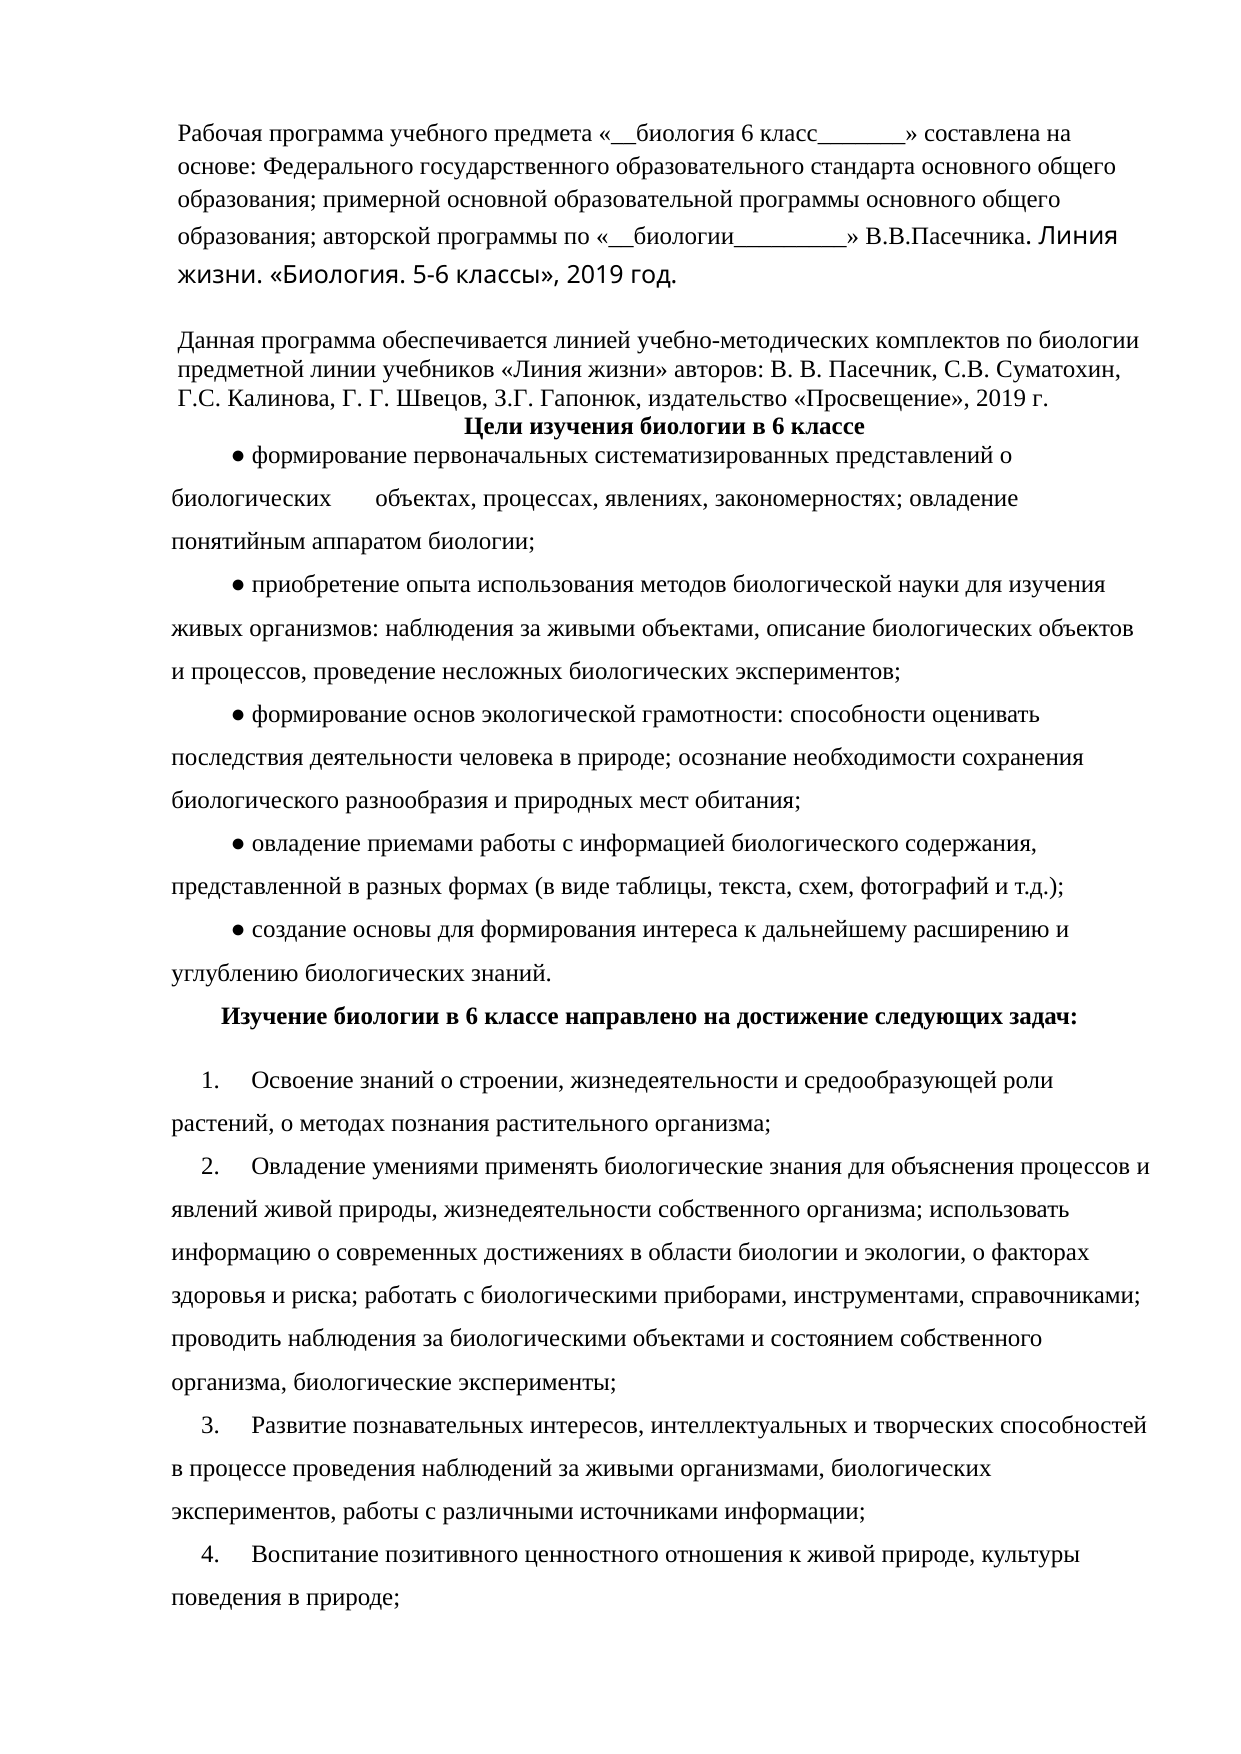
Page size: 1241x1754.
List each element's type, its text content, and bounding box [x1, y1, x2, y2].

text Данная программа обеспечивается линией учебно-методических комплектов по биологии предметной линии учебников «Линия жизни» авторов: В. В. Пасечник, С.В. Суматохин, Г.С. Калинова, Г. Г. Швецов, З.Г. Гапонюк, издательство «Просвещение», 2019 г. [177, 325, 1152, 411]
list Овладение умениями применять биологические знания для объяснения процессов и явлений живой природы, жизнедеятельности собственного организма; использовать информацию о современных достижениях в области биологии и экологии, о факторах здоровья и риска; работать с биологическими приборами, инструментами, справочниками; проводить наблюдения за биологическими объектами и состоянием собственного организма, биологические эксперименты; [171, 1151, 1152, 1395]
text ● приобретение опыта использования методов биологической науки для изучения живых организмов: наблюдения за живыми объектами, описание биологических объектов и процессов, проведение несложных биологических экспериментов; [171, 569, 1152, 684]
list Развитие познавательных интересов, интеллектуальных и творческих способностей в процессе проведения наблюдений за живыми организмами, биологических экспериментов, работы с различными источниками информации; [171, 1410, 1152, 1525]
list Воспитание позитивного ценностного отношения к живой природе, культуры поведения в природе; [171, 1539, 1152, 1611]
text ● овладение приемами работы с информацией биологического содержания, [171, 828, 1152, 857]
text Рабочая программа учебного предмета «__биология 6 класс_______» составлена на основе: Федерального государственного образовательного стандарта основного общего образования; примерной основной образовательной программы основного общего образования; авторской программы по «__биологии_________» В.В.Пасечника. Линия жизни. «Биология. 5-6 классы», 2019 год. [177, 118, 1152, 291]
text представленной в разных формах (в виде таблицы, текста, схем, фотографий и т.д.); [171, 871, 1152, 900]
text Изучение биологии в 6 классе направлено на достижение следующих задач: [88, 1001, 1152, 1029]
text ● формирование первоначальных систематизированных представлений о биологических объектах, процессах, явлениях, закономерностях; овладение понятийным аппаратом биологии; [171, 440, 1152, 555]
text ● создание основы для формирования интереса к дальнейшему расширению и углублению биологических знаний. [171, 914, 1152, 986]
list Освоение знаний о строении, жизнедеятельности и средообразующей роли растений, о методах познания растительного организма; [171, 1065, 1152, 1137]
text ● формирование основ экологической грамотности: способности оценивать последствия деятельности человека в природе; осознание необходимости сохранения биологического разнообразия и природных мест обитания; [171, 699, 1152, 814]
text Цели изучения биологии в 6 классе [177, 411, 1152, 440]
